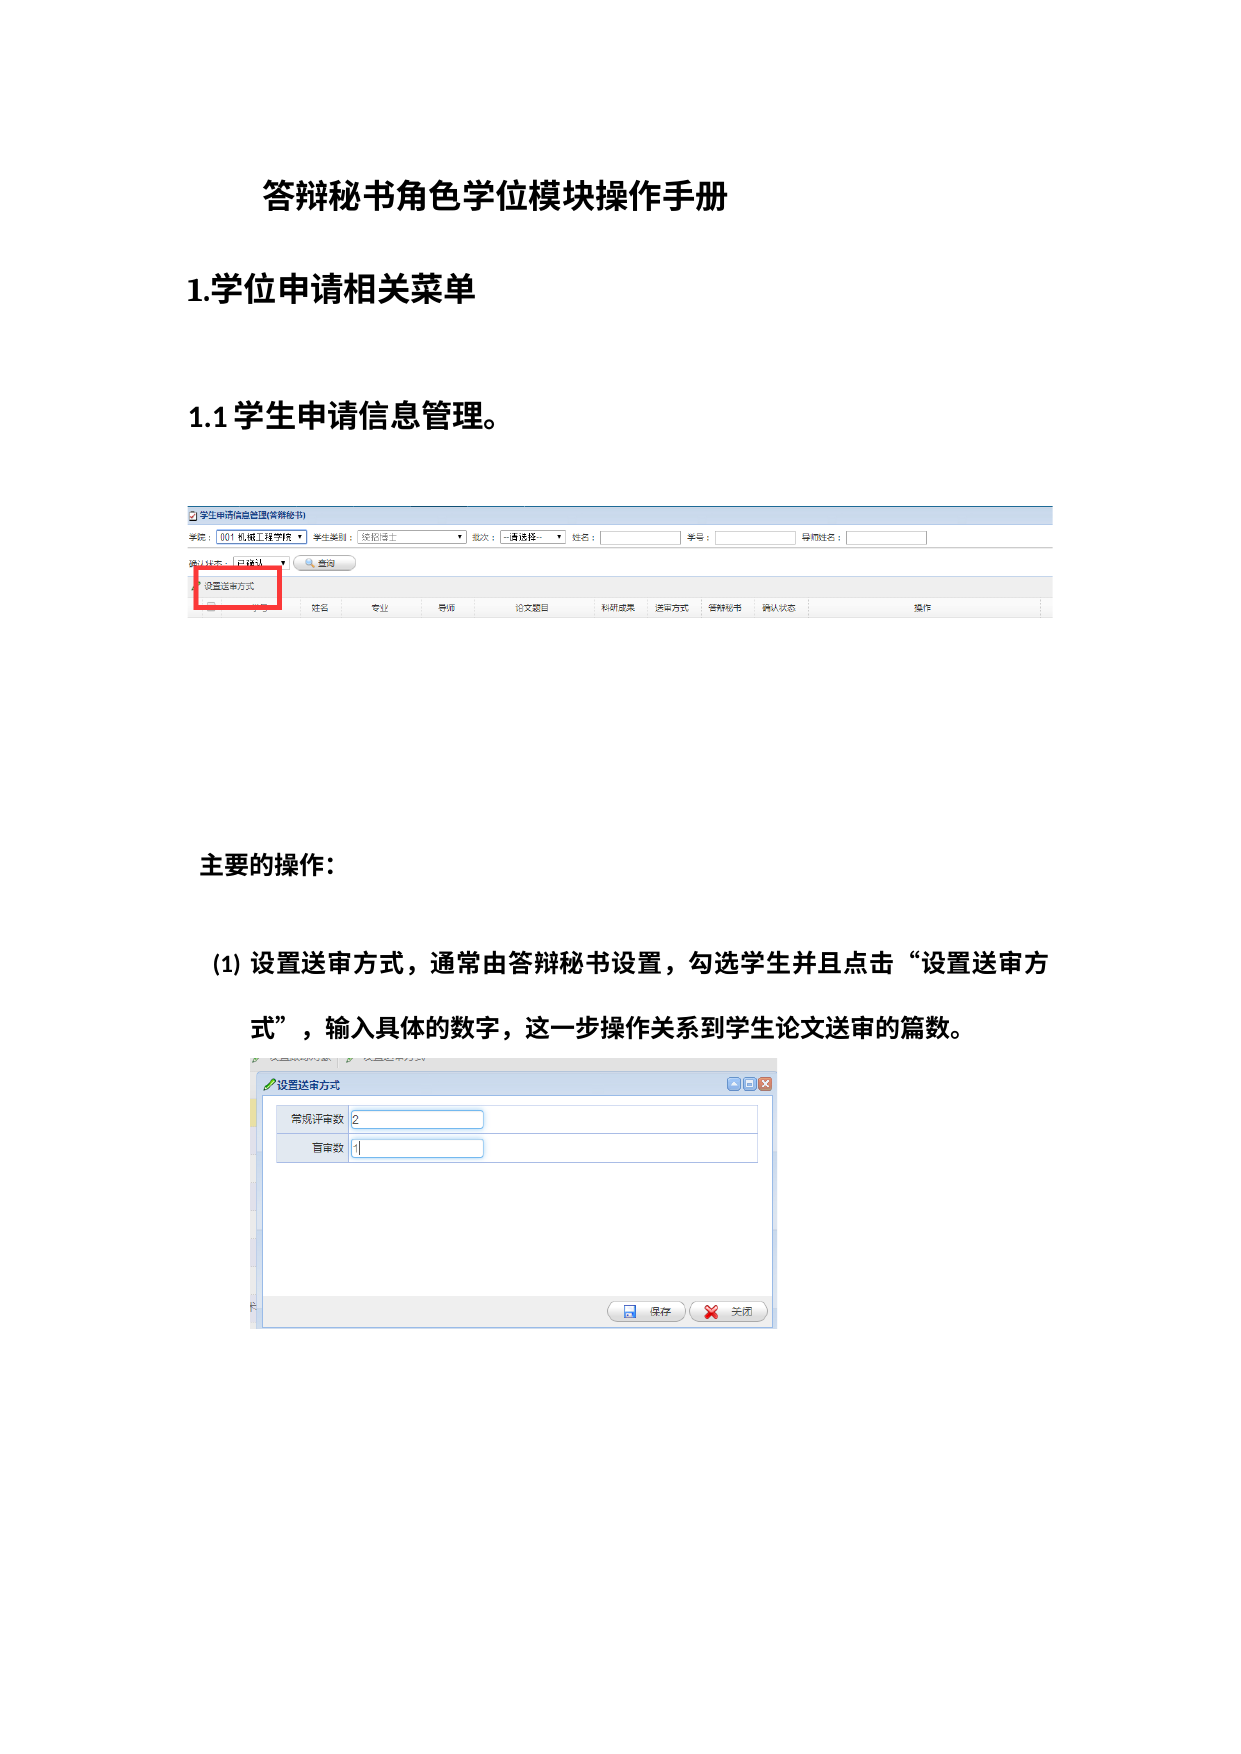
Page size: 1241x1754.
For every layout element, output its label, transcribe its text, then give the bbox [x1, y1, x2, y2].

text 答辩秘书角色学位模块操作手册 [187, 162, 1053, 227]
subtitle 1.1学生申请信息管理。 [187, 381, 1053, 446]
text 主要的操作： [187, 831, 1053, 896]
list 设置送审方式，通常由答辩秘书设置，勾选学生并且点击“设置送审方式”，输入具体的数字，这一步操作关系到学生论文送审的篇数。 [212, 929, 1053, 1059]
picture [187, 506, 1053, 828]
picture [250, 1058, 778, 1329]
subtitle 1.学位申请相关菜单 [187, 254, 1053, 319]
